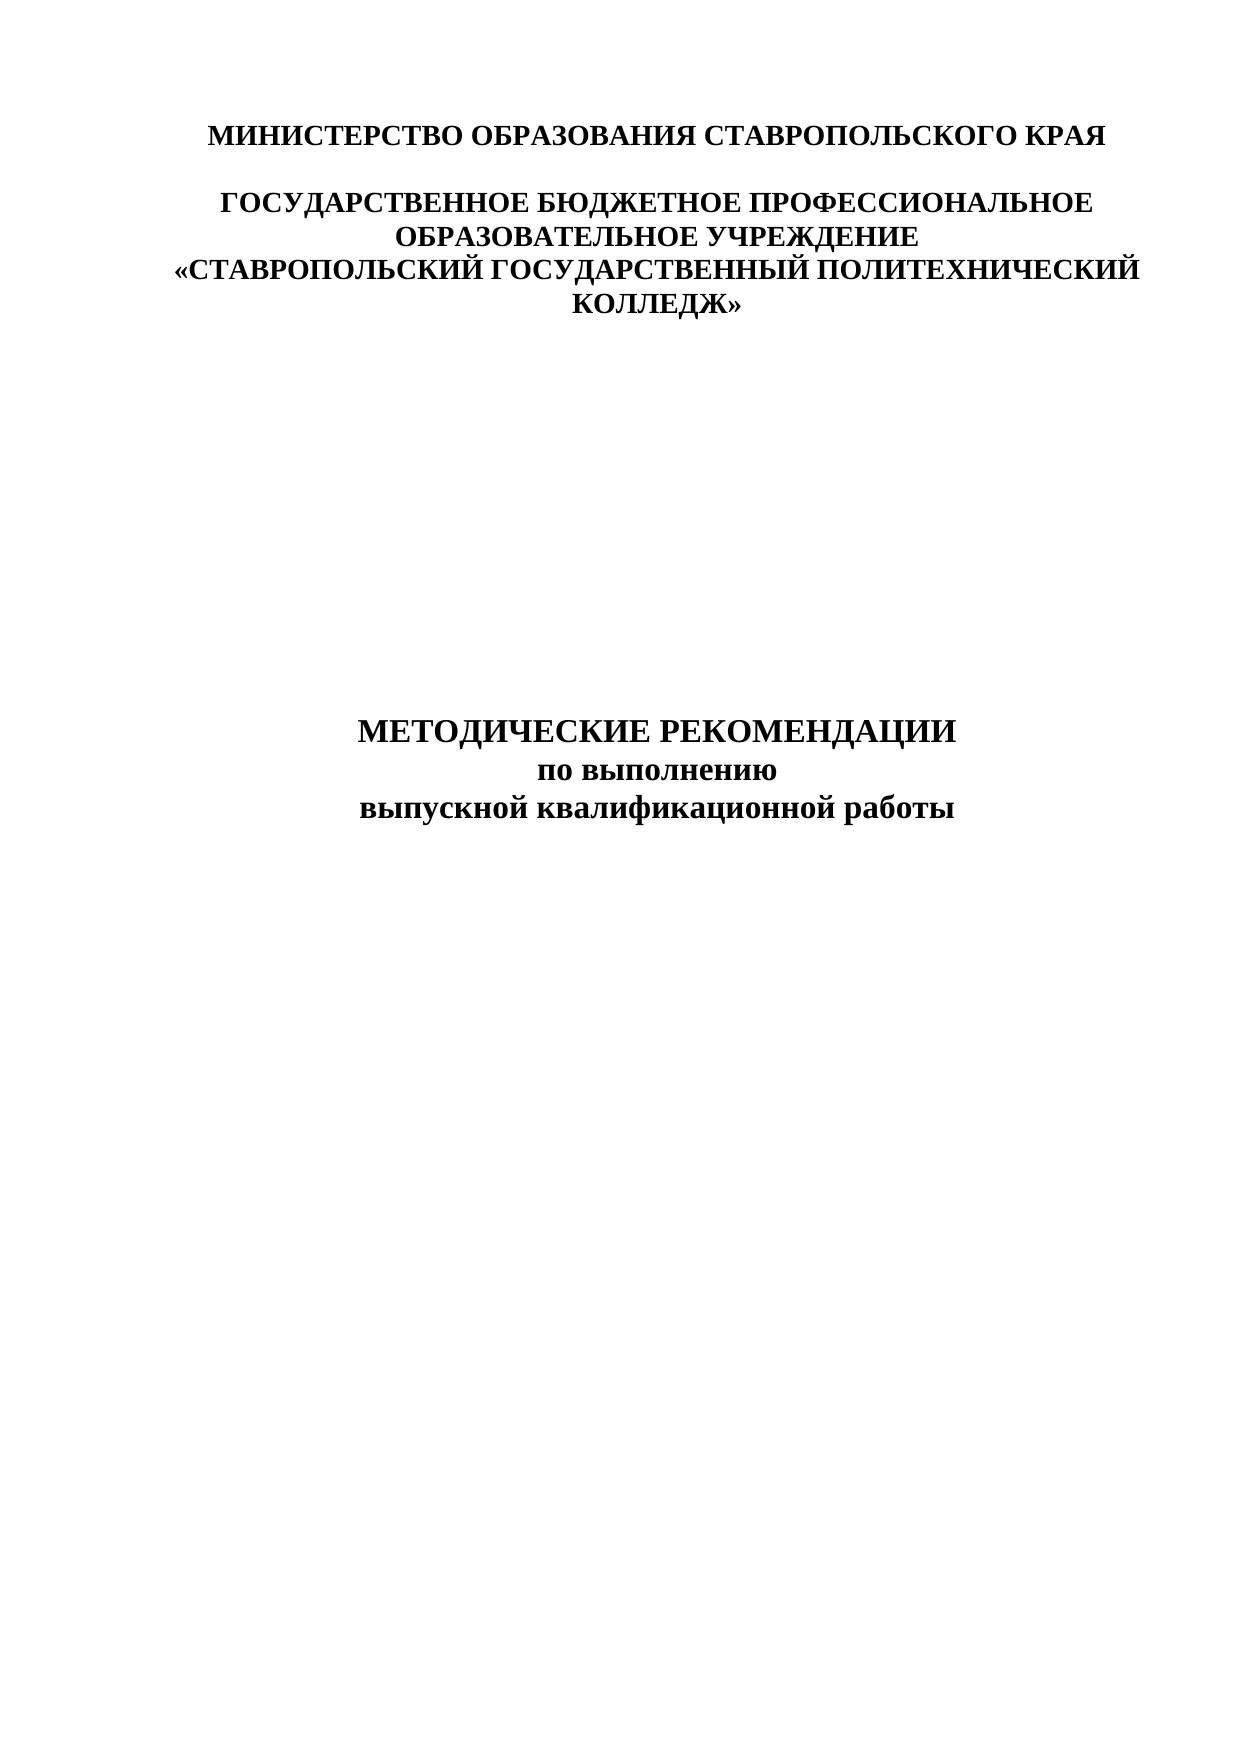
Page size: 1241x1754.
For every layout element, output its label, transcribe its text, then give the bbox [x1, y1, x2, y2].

text ГОСУДАРСТВЕННОЕ БЮДЖЕТНОЕ ПРОФЕССИОНАЛЬНОЕ [148, 185, 1166, 219]
text МИНИСТЕРСТВО ОБРАЗОВАНИЯ СТАВРОПОЛЬСКОГО КРАЯ [148, 118, 1166, 152]
text ОБРАЗОВАТЕЛЬНОЕ УЧРЕЖДЕНИЕ [148, 219, 1166, 252]
text «СТАВРОПОЛЬСКИЙ ГОСУДАРСТВЕННЫЙ ПОЛИТЕХНИЧЕСКИЙ КОЛЛЕДЖ» [148, 252, 1166, 319]
text выпускной квалификационной работы [148, 787, 1166, 826]
text МЕТОДИЧЕСКИЕ РЕКОМЕНДАЦИИ [148, 711, 1166, 749]
text по выполнению [148, 749, 1166, 787]
